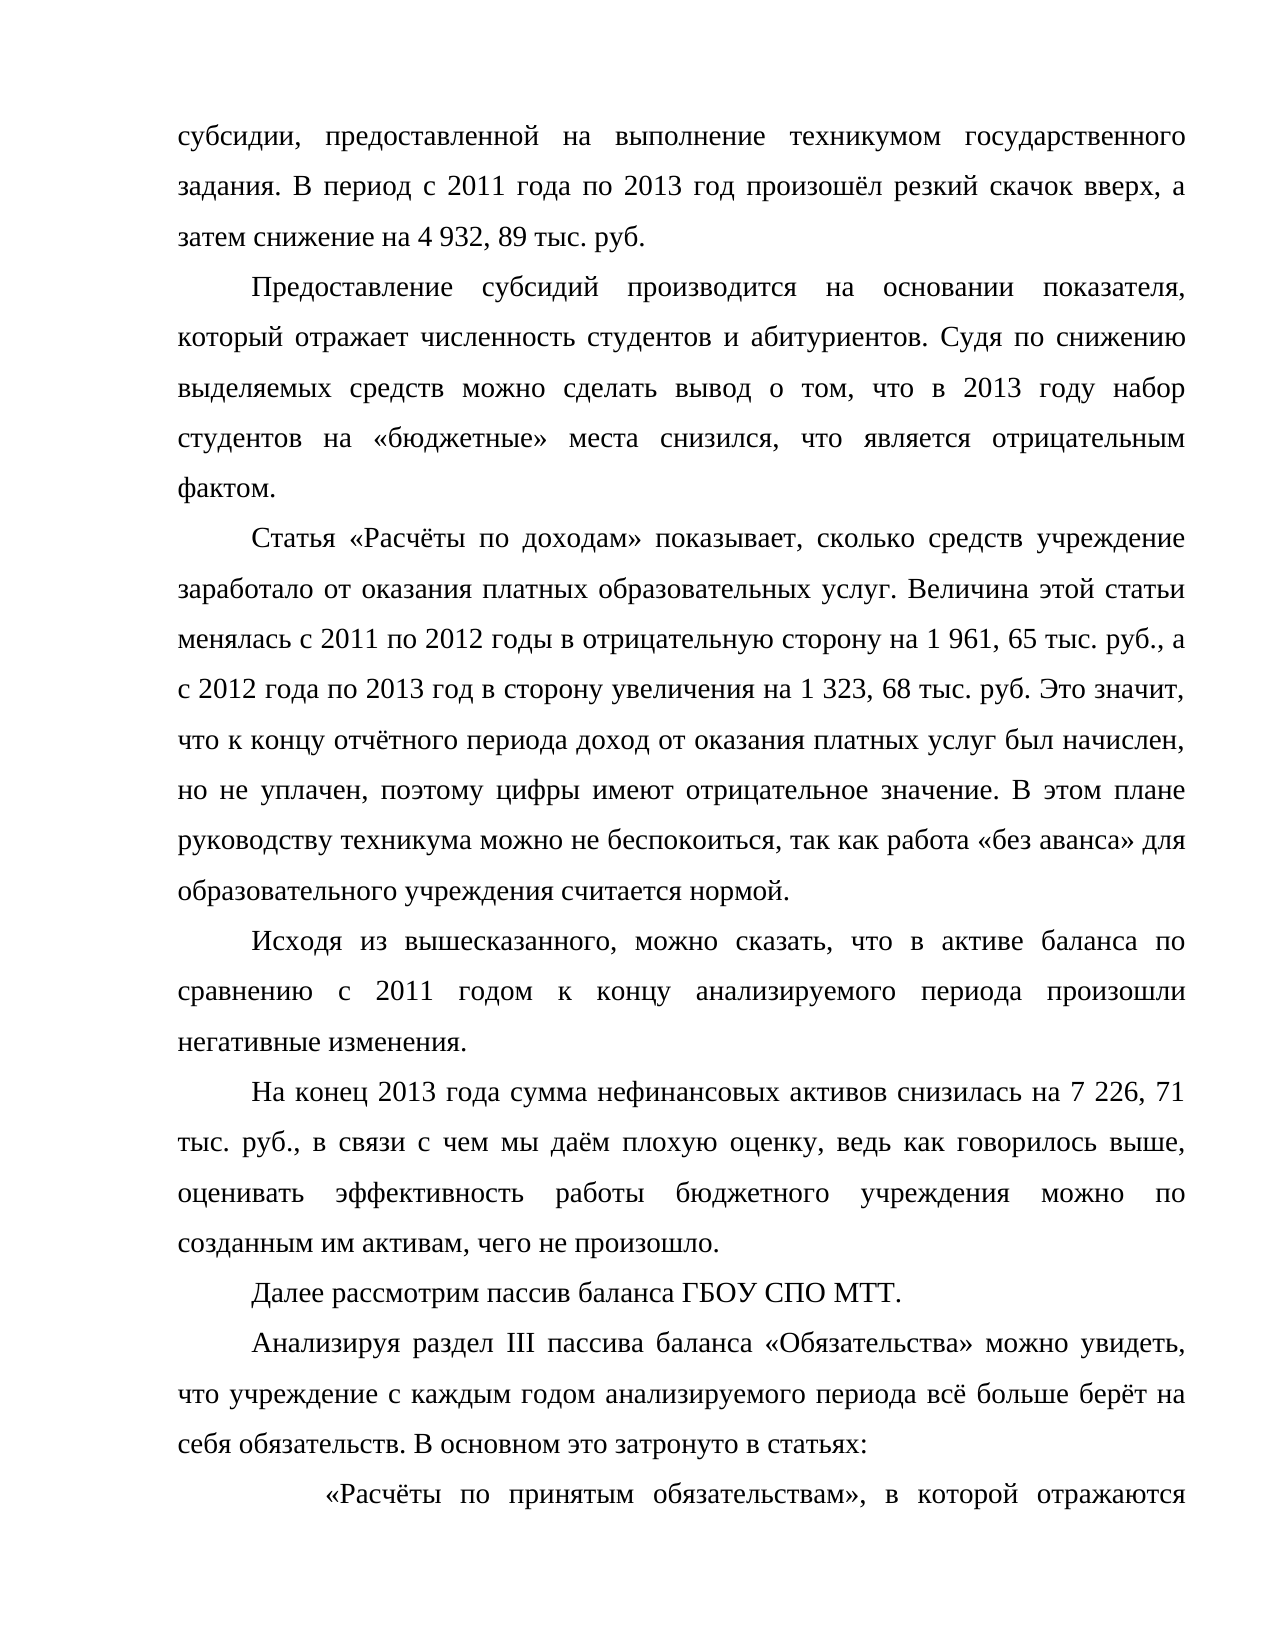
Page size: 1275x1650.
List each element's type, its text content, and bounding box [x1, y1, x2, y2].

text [177, 118, 1186, 252]
text Предоставление субсидий производится на основании показателя, который отражает численность студентов и абитуриентов. Судя по снижению выделяемых средств можно сделать вывод о том, что в 2013 году набор студентов на «бюджетные» места снизился, что является отрицательным фактом. [177, 269, 1186, 504]
text Исходя из вышесказанного, можно сказать, что в активе баланса по сравнению с 2011 годом к концу анализируемого периода произошли негативные изменения. [177, 923, 1186, 1057]
text На конец 2013 года сумма нефинансовых активов снизилась на 7 226, 71 тыс. руб., в связи с чем мы даём плохую оценку, ведь как говорилось выше, оценивать эффективность работы бюджетного учреждения можно по созданным им активам, чего не произошло. [177, 1074, 1186, 1258]
text Анализируя раздел III пассива баланса «Обязательства» можно увидеть, что учреждение с каждым годом анализируемого периода всё больше берёт на себя обязательств. В основном это затронуто в статьях: [177, 1326, 1186, 1460]
text Далее рассмотрим пассив баланса ГБОУ СПО МТТ. [177, 1275, 1186, 1309]
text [177, 1477, 1186, 1510]
text Статья «Расчёты по доходам» показывает, сколько средств учреждение заработало от оказания платных образовательных услуг. Величина этой статьи менялась с 2011 по 2012 годы в отрицательную сторону на 1 961, 65 тыс. руб., а с 2012 года по 2013 год в сторону увеличения на 1 323, 68 тыс. руб. Это значит, что к концу отчётного периода доход от оказания платных услуг был начислен, но не уплачен, поэтому цифры имеют отрицательное значение. В этом плане руководству техникума можно не беспокоиться, так как работа «без аванса» для образовательного учреждения считается нормой. [177, 521, 1186, 906]
